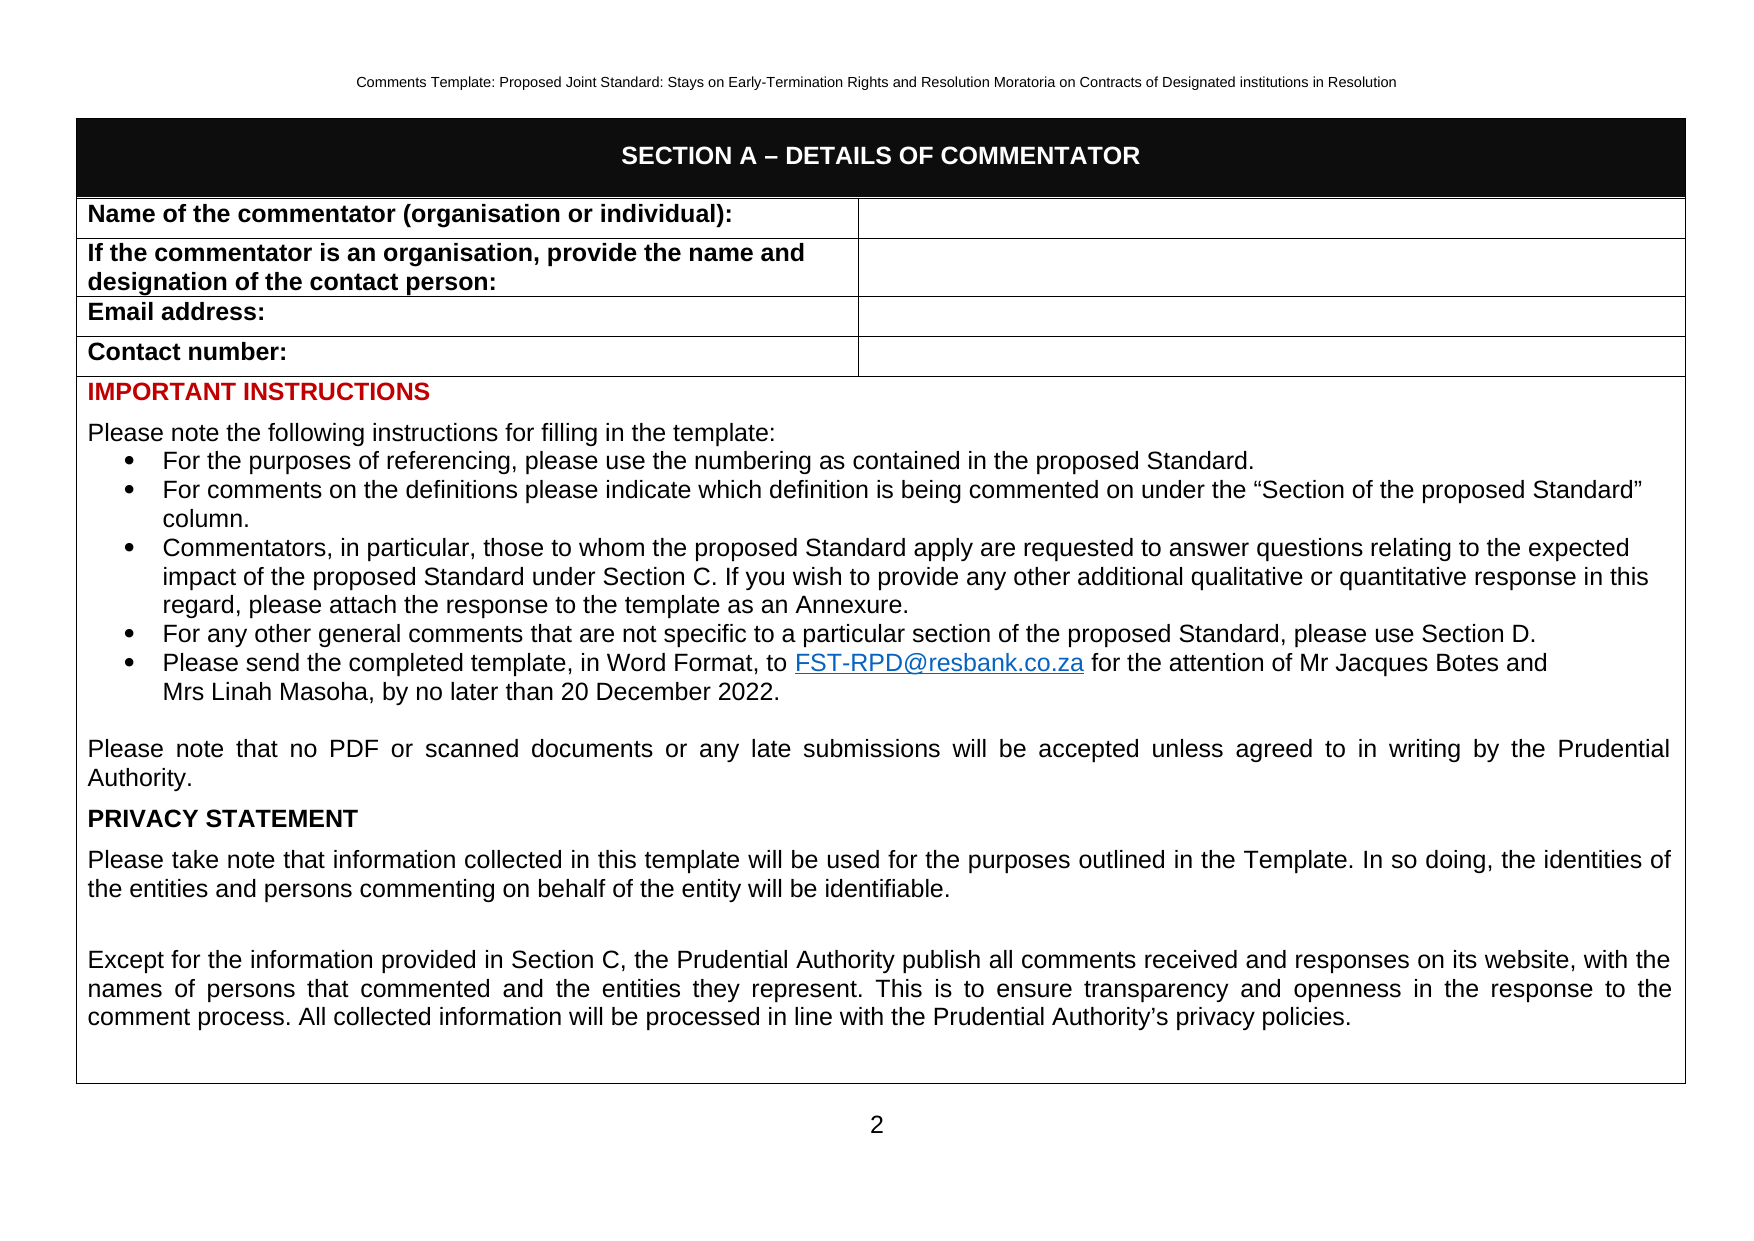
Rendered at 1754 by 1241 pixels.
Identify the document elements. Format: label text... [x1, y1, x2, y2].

table_cell Contact number: [77, 337, 858, 376]
table_header SECTION A – DETAILS OF COMMENTATOR [77, 119, 1685, 197]
table_cell [859, 337, 1685, 376]
table_cell Name of the commentator (organisation or individual): [77, 199, 858, 237]
table_cell Email address: [77, 297, 858, 336]
table_cell [859, 239, 1685, 296]
table_cell If the commentator is an organisation, provide the name and designation of the contact person: [77, 239, 858, 296]
table_cell [859, 199, 1685, 237]
table_cell IMPORTANT INSTRUCTIONS Please note the following instructions for filling in the template: For the purposes of referencing, please use the numbering as contained in the proposed Standard. For comments on the definitions please indicate which definition is being commented on under the “Section of the proposed Standard” column. Commentators, in particular, those to whom the proposed Standard apply are requested to answer questions relating to the expected impact of the proposed Standard under Section C. If you wish to provide any other additional qualitative or quantitative response in this regard, please attach the response to the template as an Annexure. For any other general comments that are not specific to a particular section of the proposed Standard, please use Section D. Please send the completed template, in Word Format, to FST-RPD@resbank.co.za for the attention of Mr Jacques Botes and Mrs Linah Masoha, by no later than 20 December 2022. Please note that no PDF or scanned documents or any late submissions will be accepted unless agreed to in writing by the Prudential Authority. PRIVACY STATEMENT Please take note that information collected in this template will be used for the purposes outlined in the Template. In so doing, the identities of the entities and persons commenting on behalf of the entity will be identifiable. Except for the information provided in Section C, the Prudential Authority publish all comments received and responses on its website, with the names of persons that commented and the entities they represent. This is to ensure transparency and openness in the response to the comment process. All collected information will be processed in line with the Prudential Authority’s privacy policies. [77, 377, 1685, 1082]
table_cell [859, 297, 1685, 336]
